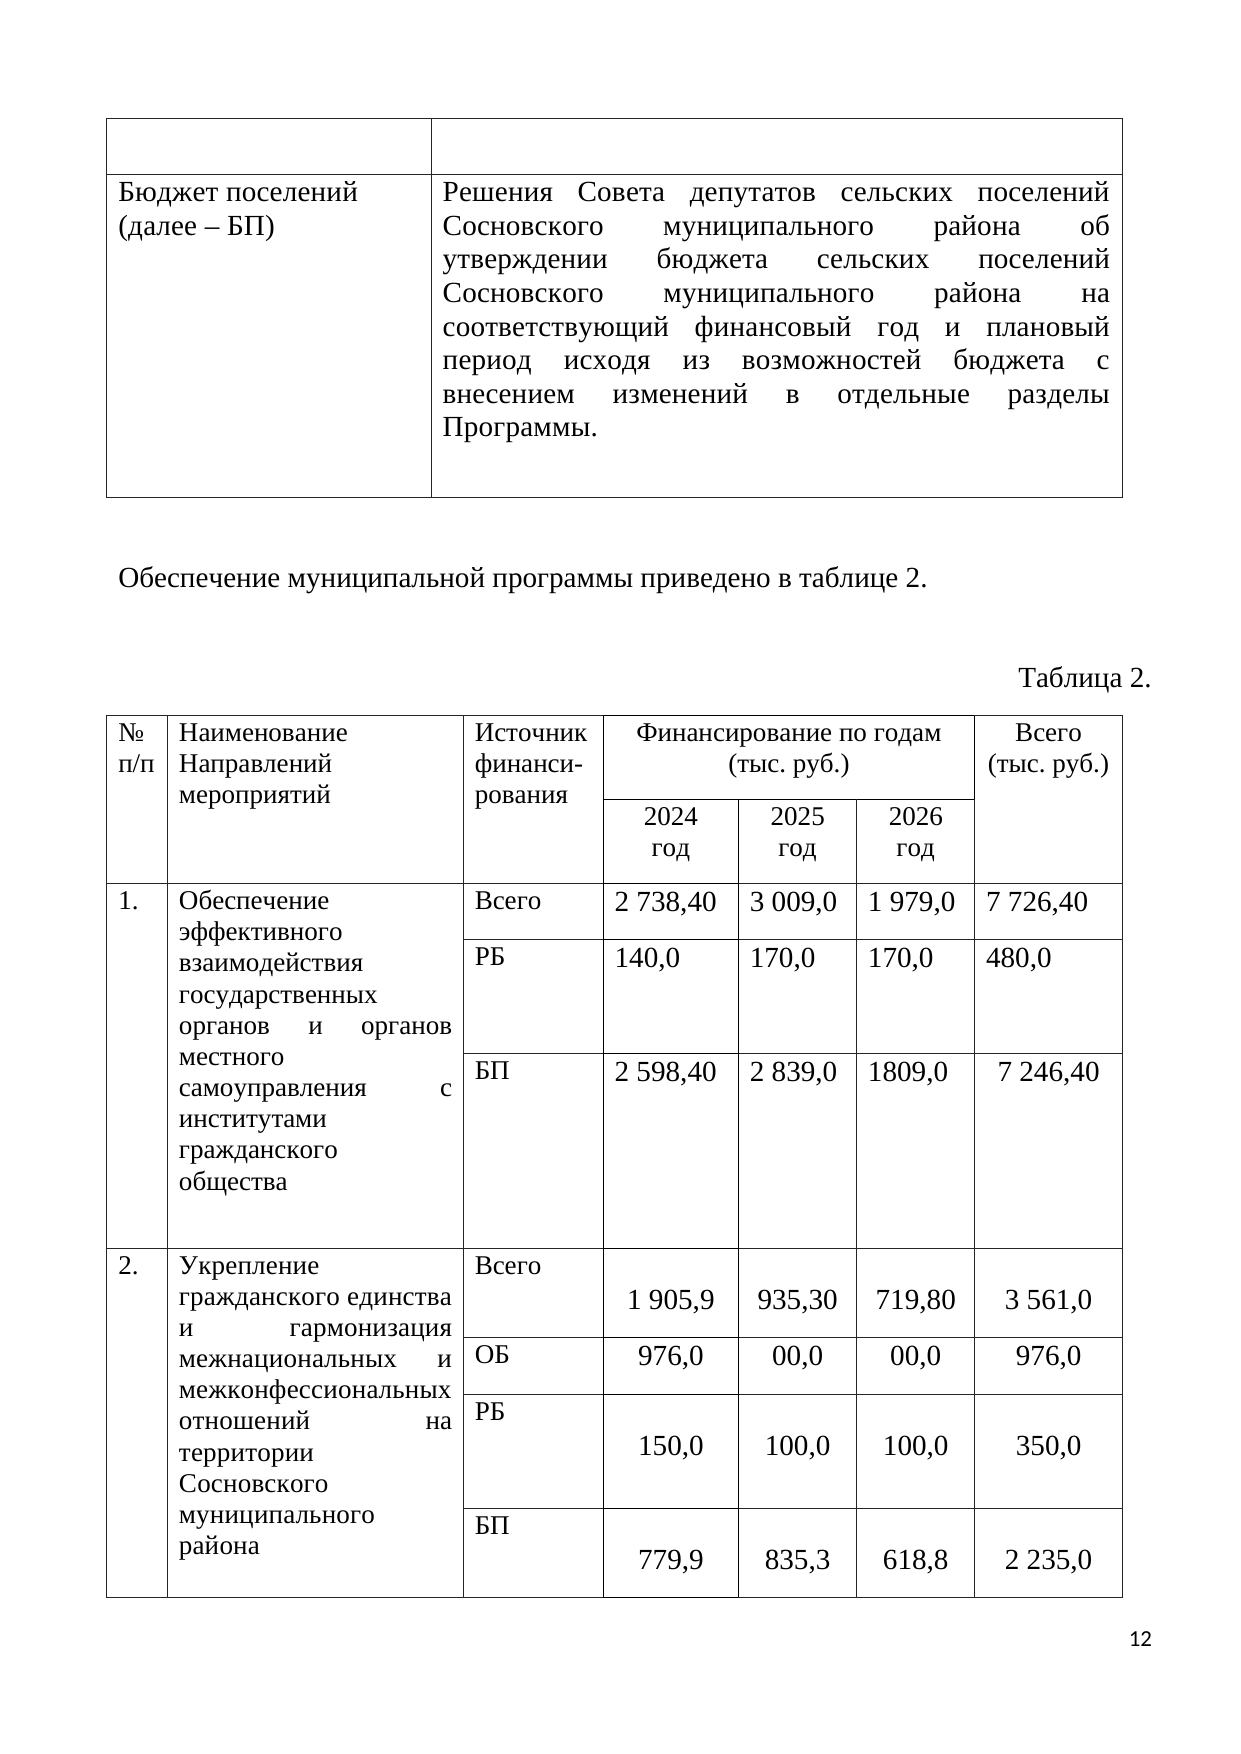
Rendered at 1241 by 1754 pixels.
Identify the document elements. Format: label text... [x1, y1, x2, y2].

table_cell 835,3 [739, 1509, 856, 1597]
table_cell 00,0 [857, 1338, 974, 1393]
table_cell 00,0 [739, 1338, 856, 1393]
table_cell ОБ [464, 1338, 603, 1393]
table_cell 2024 год [604, 800, 738, 883]
table_cell 618,8 [857, 1509, 974, 1597]
table_cell БП [464, 1054, 603, 1248]
table_cell 7 726,40 [975, 884, 1122, 939]
table_cell 480,0 [975, 940, 1122, 1053]
table_cell 719,80 [857, 1249, 974, 1337]
table_cell Укрепление гражданского единства и гармонизация межнациональных и межконфессиональных отношений на территории Сосновского муниципального района [168, 1249, 463, 1597]
table_cell 350,0 [975, 1395, 1122, 1508]
table_cell 935,30 [739, 1249, 856, 1337]
table_cell 2. [107, 1249, 167, 1597]
table_cell Решения Совета депутатов сельских поселений Сосновского муниципального района об утверждении бюджета сельских поселений Сосновского муниципального района на соответствующий финансовый год и плановый период исходя из возможностей бюджета с внесением изменений в отдельные разделы Программы. [432, 175, 1122, 497]
table_header Финансирование по годам (тыс. руб.) [604, 716, 974, 799]
table_cell 150,0 [604, 1395, 738, 1508]
table_cell Всего [464, 884, 603, 939]
table_cell 100,0 [857, 1395, 974, 1508]
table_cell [107, 119, 431, 173]
table_cell РБ [464, 940, 603, 1053]
table_cell 976,0 [604, 1338, 738, 1393]
text Таблица 2. [118, 661, 1152, 694]
table_cell 2026 год [857, 800, 974, 883]
table_cell 1809,0 [857, 1054, 974, 1248]
table_cell БП [464, 1509, 603, 1597]
table_cell Обеспечение эффективного взаимодействия государственных органов и органов местного самоуправления с институтами гражданского общества [168, 884, 463, 1248]
table_header Наименование Направлений мероприятий [168, 716, 463, 883]
table_cell 100,0 [739, 1395, 856, 1508]
table_header Источник финанси- рования [464, 716, 603, 883]
table_cell 2 738,40 [604, 884, 738, 939]
table_cell 2025 год [739, 800, 856, 883]
table_cell 2 235,0 [975, 1509, 1122, 1597]
table_cell РБ [464, 1395, 603, 1508]
table_cell 1 905,9 [604, 1249, 738, 1337]
table_header № п/п [107, 716, 167, 883]
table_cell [432, 119, 1122, 173]
table_cell 3 561,0 [975, 1249, 1122, 1337]
table_cell 779,9 [604, 1509, 738, 1597]
table_cell 2 598,40 [604, 1054, 738, 1248]
table_cell Всего [464, 1249, 603, 1337]
table_header Всего (тыс. руб.) [975, 716, 1122, 883]
table_cell 7 246,40 [975, 1054, 1122, 1248]
table_cell 3 009,0 [739, 884, 856, 939]
table_cell 170,0 [857, 940, 974, 1053]
table_cell 2 839,0 [739, 1054, 856, 1248]
table_cell 140,0 [604, 940, 738, 1053]
table_cell 1. [107, 884, 167, 1248]
table_cell Бюджет поселений (далее – БП) [107, 175, 431, 497]
text Обеспечение муниципальной программы приведено в таблице 2. [118, 560, 1152, 593]
table_cell 976,0 [975, 1338, 1122, 1393]
table_cell 1 979,0 [857, 884, 974, 939]
table_cell 170,0 [739, 940, 856, 1053]
